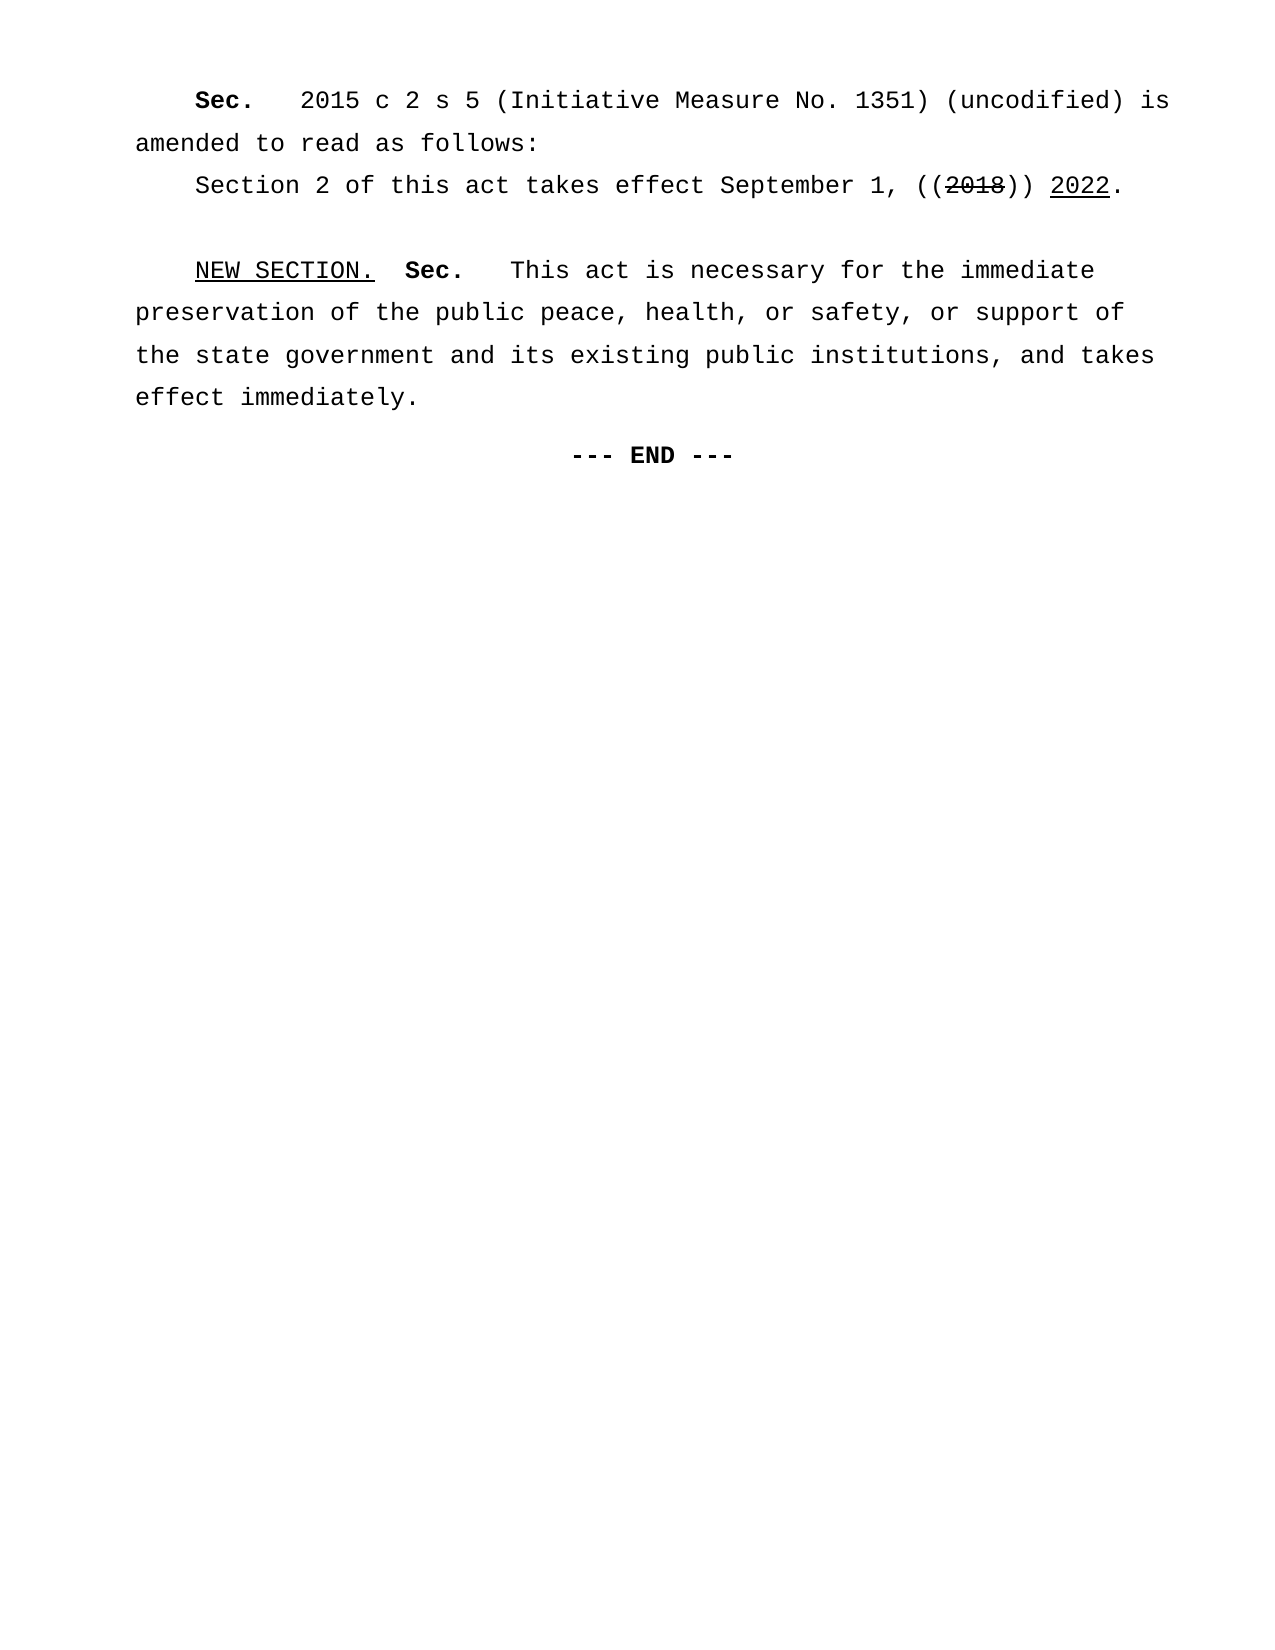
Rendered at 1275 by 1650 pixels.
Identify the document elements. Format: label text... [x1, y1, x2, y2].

text NEW SECTION. Sec. This act is necessary for the immediate preservation of the public peace, health, or safety, or support of the state government and its existing public institutions, and takes effect immediately. [135, 244, 1170, 414]
text Section 2 of this act takes effect September 1, ((2018)) 2022. [135, 160, 1170, 202]
text --- END --- [135, 442, 1170, 471]
text Sec. 2015 c 2 s 5 (Initiative Measure No. 1351) (uncodified) is amended to read as follows: [135, 75, 1170, 160]
